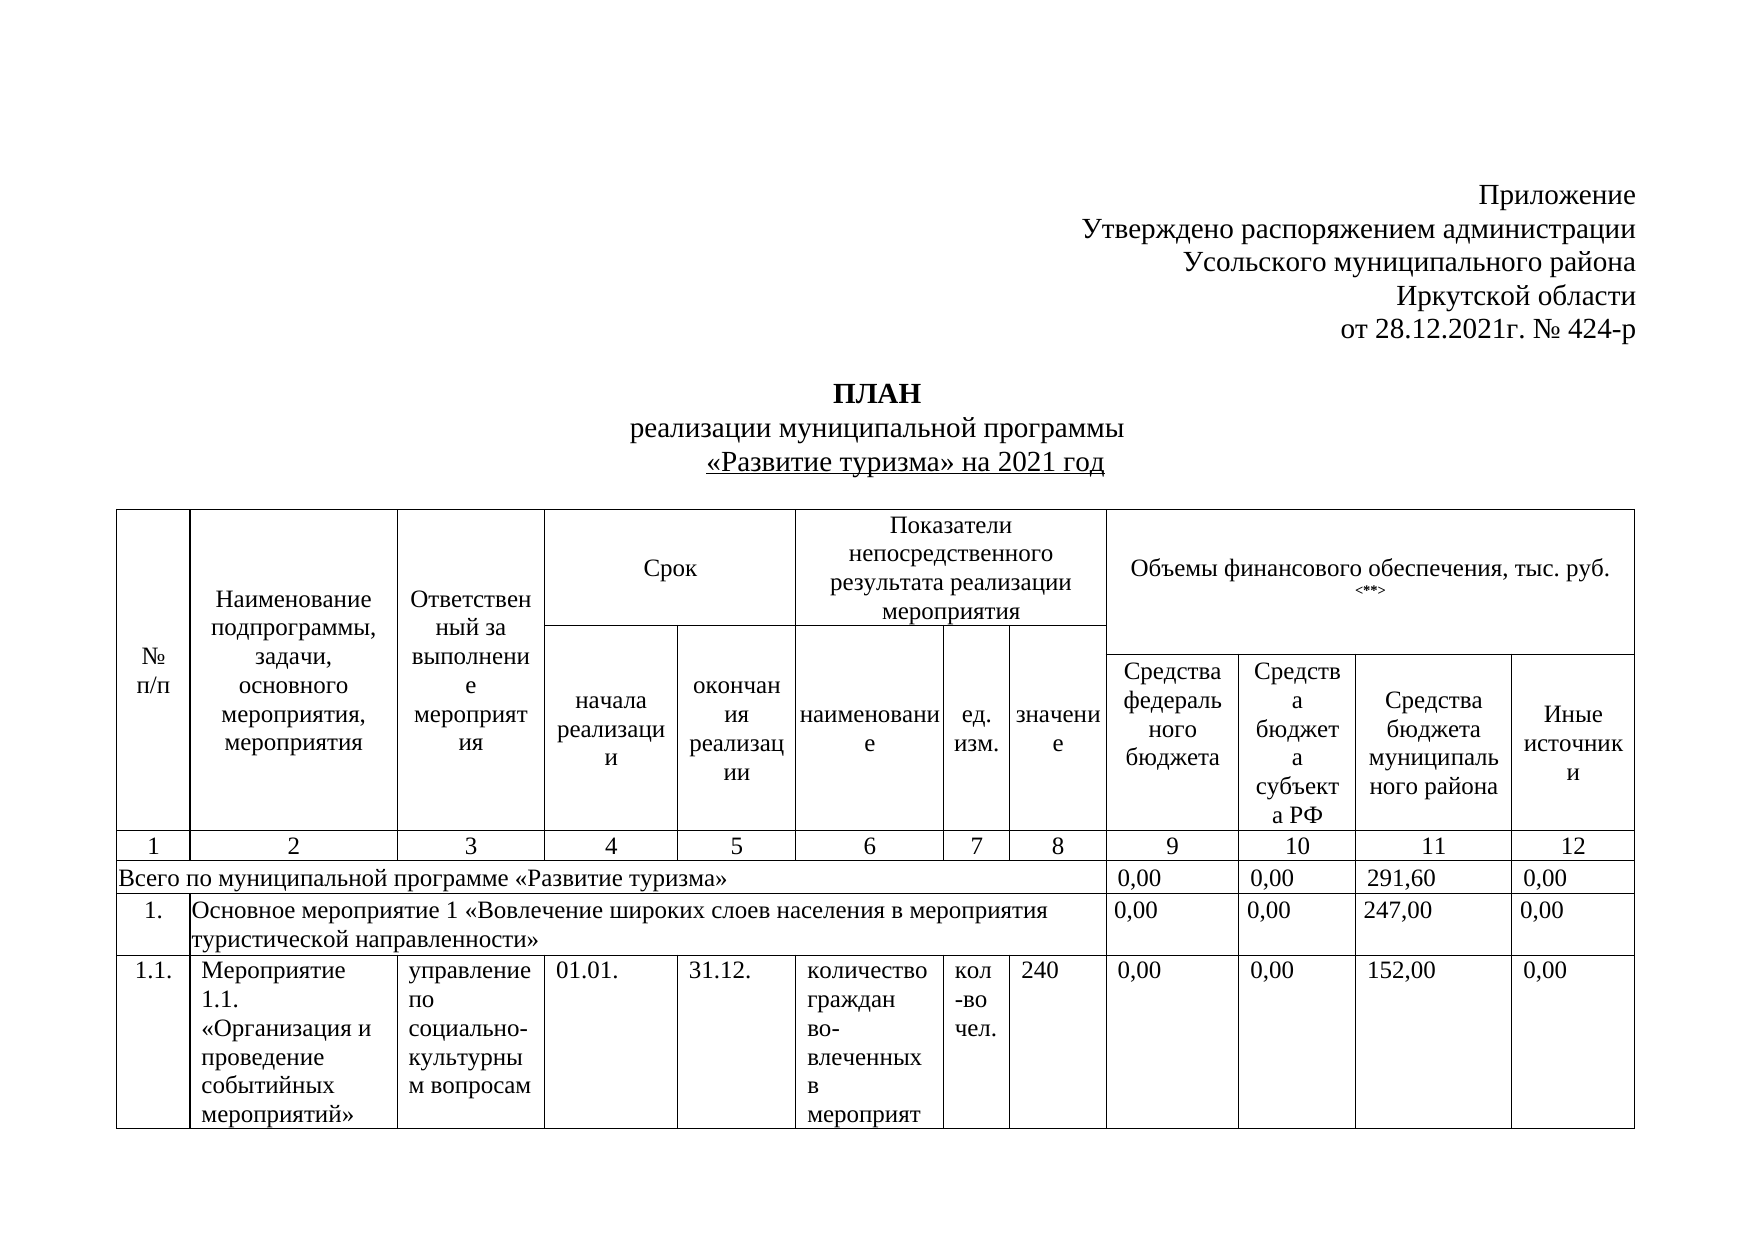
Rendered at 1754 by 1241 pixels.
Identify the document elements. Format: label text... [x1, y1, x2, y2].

table_cell начала реализации [545, 626, 677, 830]
table_cell 5 [678, 831, 795, 860]
table_cell 1. [117, 894, 189, 954]
table_cell 12 [1512, 831, 1634, 860]
table_cell 0,00 [1512, 956, 1634, 1128]
text «Развитие туризма» на 2021 год [118, 444, 1636, 477]
table_cell 247,00 [1356, 894, 1511, 954]
table_header Показатели непосредственного результата реализации мероприятия [796, 510, 1106, 625]
table_header Срок [545, 510, 795, 625]
table_cell 01.01. [545, 956, 677, 1128]
table_cell 0,00 [1512, 861, 1634, 893]
text от 28.12.2021г. № 424-р [62, 311, 1636, 345]
table_header Наименование подпрограммы, задачи, основного мероприятия, мероприятия [191, 510, 397, 830]
table_cell 291,60 [1356, 861, 1511, 893]
table_cell 152,00 [1356, 956, 1511, 1128]
table_cell 9 [1107, 831, 1238, 860]
table_cell 240 [1010, 956, 1106, 1128]
text Приложение [62, 177, 1636, 211]
table_cell 4 [545, 831, 677, 860]
text Утверждено распоряжением администрации [118, 211, 1636, 244]
table_cell 8 [1010, 831, 1106, 860]
text Иркутской области [118, 278, 1636, 311]
table_header № п/п [117, 510, 189, 830]
table_cell количество граждан вовлеченных в мероприятия туристской направленности [796, 956, 943, 1128]
table_cell 0,00 [1512, 894, 1634, 954]
table_cell Средства бюджета субъекта РФ [1239, 655, 1355, 830]
table_cell 1.1. [117, 956, 189, 1128]
table_cell 0,00 [1107, 861, 1238, 893]
table_cell 11 [1356, 831, 1511, 860]
table_cell Иные источники [1512, 655, 1634, 830]
table_cell управление по социально-культурным вопросам [398, 956, 544, 1128]
table_cell 0,00 [1107, 894, 1238, 954]
table_cell 10 [1239, 831, 1355, 860]
table_cell 0,00 [1239, 861, 1355, 893]
table_cell 3 [398, 831, 544, 860]
table_cell Мероприятие 1.1. «Организация и проведение событийных мероприятий» [191, 956, 397, 1128]
table_cell 1 [117, 831, 189, 860]
text Усольского муниципального района [118, 244, 1636, 278]
table_cell ед. изм. [944, 626, 1009, 830]
table_cell значение [1010, 626, 1106, 830]
table_cell Средства федерального бюджета [1107, 655, 1238, 830]
table_cell окончания реализации [678, 626, 795, 830]
table_cell Основное мероприятие 1 «Вовлечение широких слоев населения в мероприятия туристической направленности» [191, 894, 1106, 954]
table_cell 6 [796, 831, 943, 860]
table_cell 7 [944, 831, 1009, 860]
table_cell 0,00 [1239, 956, 1355, 1128]
table_cell наименование [796, 626, 943, 830]
text ПЛАН [118, 377, 1636, 410]
table_cell 0,00 [1239, 894, 1355, 954]
table_cell 2 [191, 831, 397, 860]
table_cell 0,00 [1107, 956, 1238, 1128]
text реализации муниципальной программы [118, 410, 1636, 444]
table_cell Всего по муниципальной программе «Развитие туризма» [117, 861, 1106, 893]
table_header Объемы финансового обеспечения, тыс. руб. <**> [1107, 510, 1634, 653]
table_cell Средства бюджета муниципального района [1356, 655, 1511, 830]
table_cell кол-во чел. [944, 956, 1009, 1128]
table_header Ответственный за выполнение мероприятия [398, 510, 544, 830]
table_cell 31.12. [678, 956, 795, 1128]
